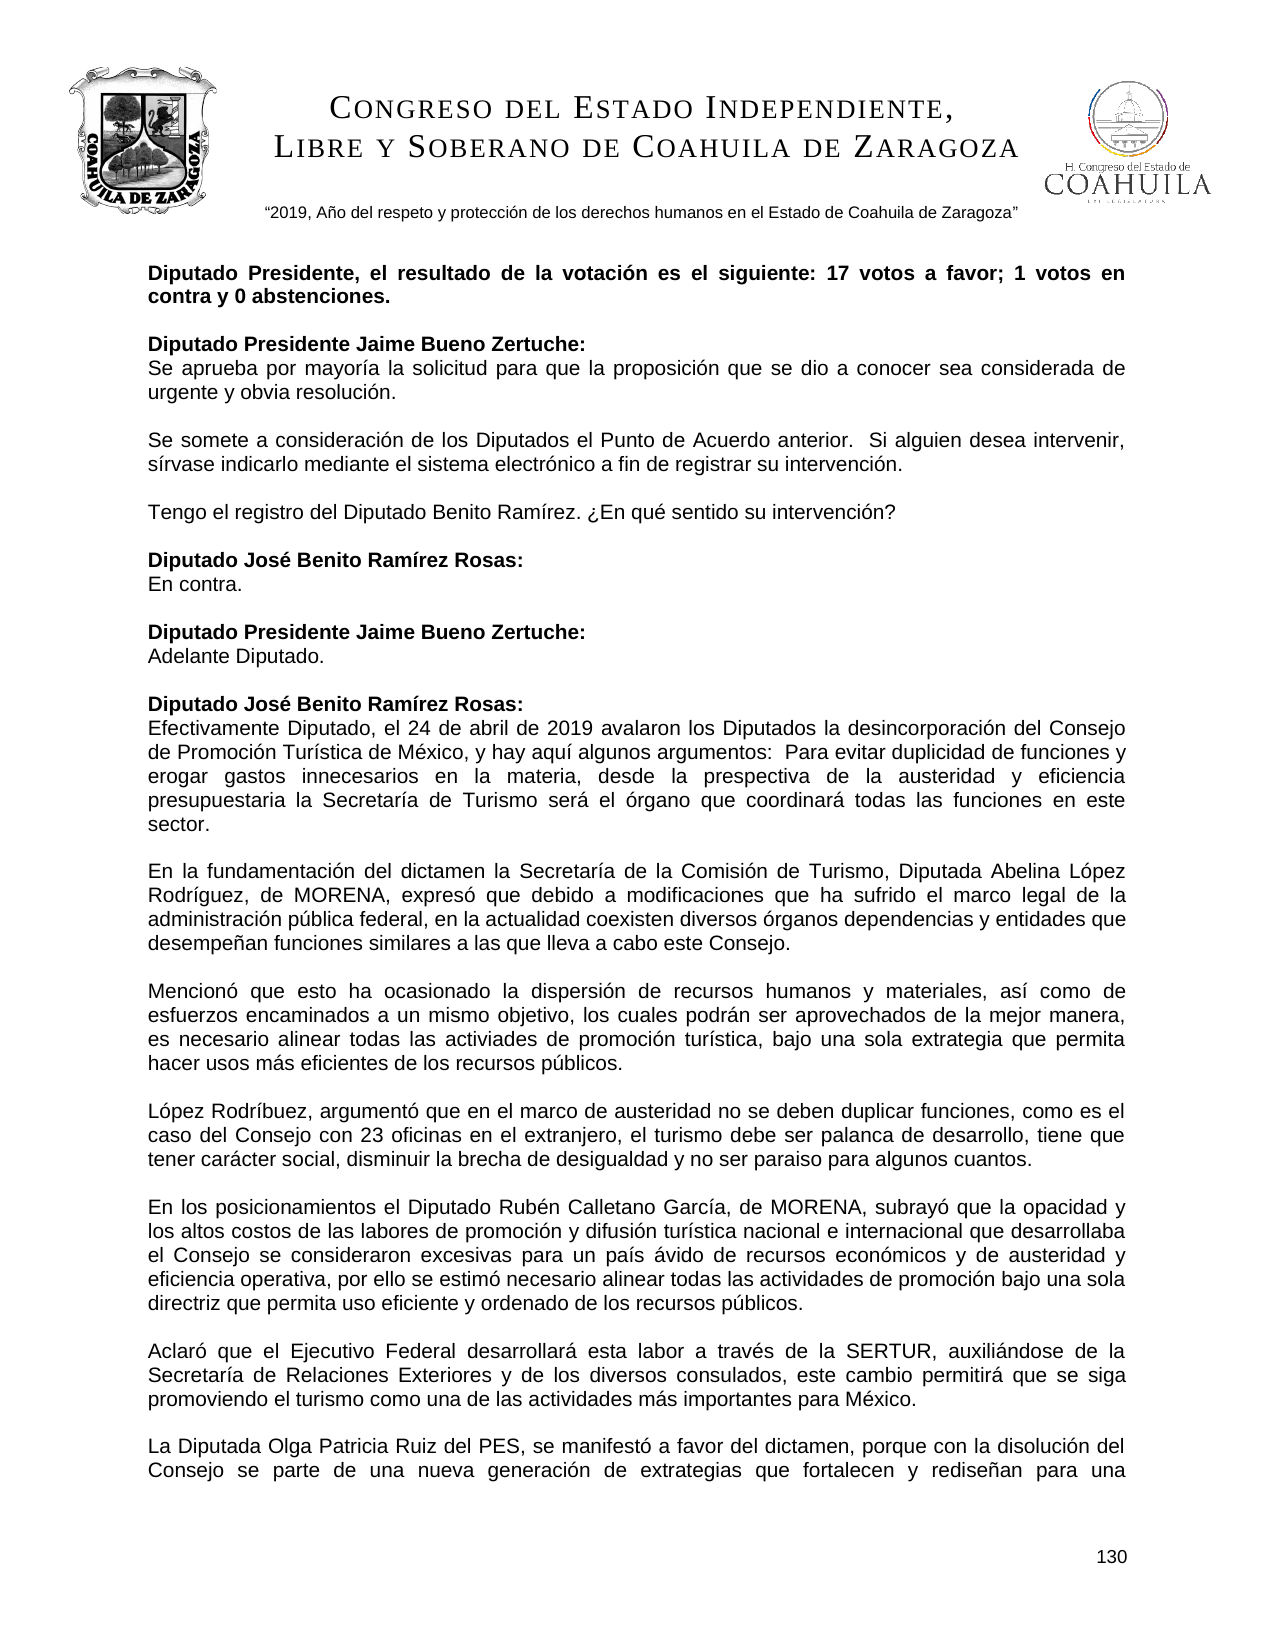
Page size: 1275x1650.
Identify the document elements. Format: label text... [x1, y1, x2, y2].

text López Rodríbuez, argumentó que en el marco de austeridad no se deben duplicar funciones, como es el caso del Consejo con 23 oficinas en el extranjero, el turismo debe ser palanca de desarrollo, tiene que tener carácter social, disminuir la brecha de desigualdad y no ser paraiso para algunos cuantos. [148, 1099, 1127, 1171]
text Efectivamente Diputado, el 24 de abril de 2019 avalaron los Diputados la desincorporación del Consejo de Promoción Turística de México, y hay aquí algunos argumentos: Para evitar duplicidad de funciones y erogar gastos innecesarios en la materia, desde la prespectiva de la austeridad y eficiencia presupuestaria la Secretaría de Turismo será el órgano que coordinará todas las funciones en este sector. [148, 716, 1127, 835]
text En contra. [148, 572, 1127, 596]
picture [68, 67, 217, 214]
text Adelante Diputado. [148, 644, 1127, 668]
text Diputado Presidente, el resultado de la votación es el siguiente: 17 votos a favor; 1 votos en contra y 0 abstenciones. [148, 260, 1127, 308]
text En la fundamentación del dictamen la Secretaría de la Comisión de Turismo, Diputada Abelina López Rodríguez, de MORENA, expresó que debido a modificaciones que ha sufrido el marco legal de la administración pública federal, en la actualidad coexisten diversos órganos dependencias y entidades que desempeñan funciones similares a las que lleva a cabo este Consejo. [148, 859, 1127, 955]
text Se somete a consideración de los Diputados el Punto de Acuerdo anterior. Si alguien desea intervenir, sírvase indicarlo mediante el sistema electrónico a fin de registrar su intervención. [148, 428, 1127, 476]
text Aclaró que el Ejecutivo Federal desarrollará esta labor a través de la SERTUR, auxiliándose de la Secretaría de Relaciones Exteriores y de los diversos consulados, este cambio permitirá que se siga promoviendo el turismo como una de las actividades más importantes para México. [148, 1338, 1127, 1410]
text Mencionó que esto ha ocasionado la dispersión de recursos humanos y materiales, así como de esfuerzos encaminados a un mismo objetivo, los cuales podrán ser aprovechados de la mejor manera, es necesario alinear todas las activiades de promoción turística, bajo una sola extrategia que permita hacer usos más eficientes de los recursos públicos. [148, 979, 1127, 1075]
picture [1041, 78, 1216, 206]
text Tengo el registro del Diputado Benito Ramírez. ¿En qué sentido su intervención? [148, 500, 1127, 524]
text Diputado José Benito Ramírez Rosas: [148, 548, 1127, 572]
text Diputado Presidente Jaime Bueno Zertuche: [148, 620, 1127, 644]
text Diputado José Benito Ramírez Rosas: [148, 692, 1127, 716]
text Se aprueba por mayoría la solicitud para que la proposición que se dio a conocer sea considerada de urgente y obvia resolución. [148, 356, 1127, 404]
text En los posicionamientos el Diputado Rubén Calletano García, de MORENA, subrayó que la opacidad y los altos costos de las labores de promoción y difusión turística nacional e internacional que desarrollaba el Consejo se consideraron excesivas para un país ávido de recursos económicos y de austeridad y eficiencia operativa, por ello se estimó necesario alinear todas las actividades de promoción bajo una sola directriz que permita uso eficiente y ordenado de los recursos públicos. [148, 1195, 1127, 1314]
text Diputado Presidente Jaime Bueno Zertuche: [148, 332, 1127, 356]
